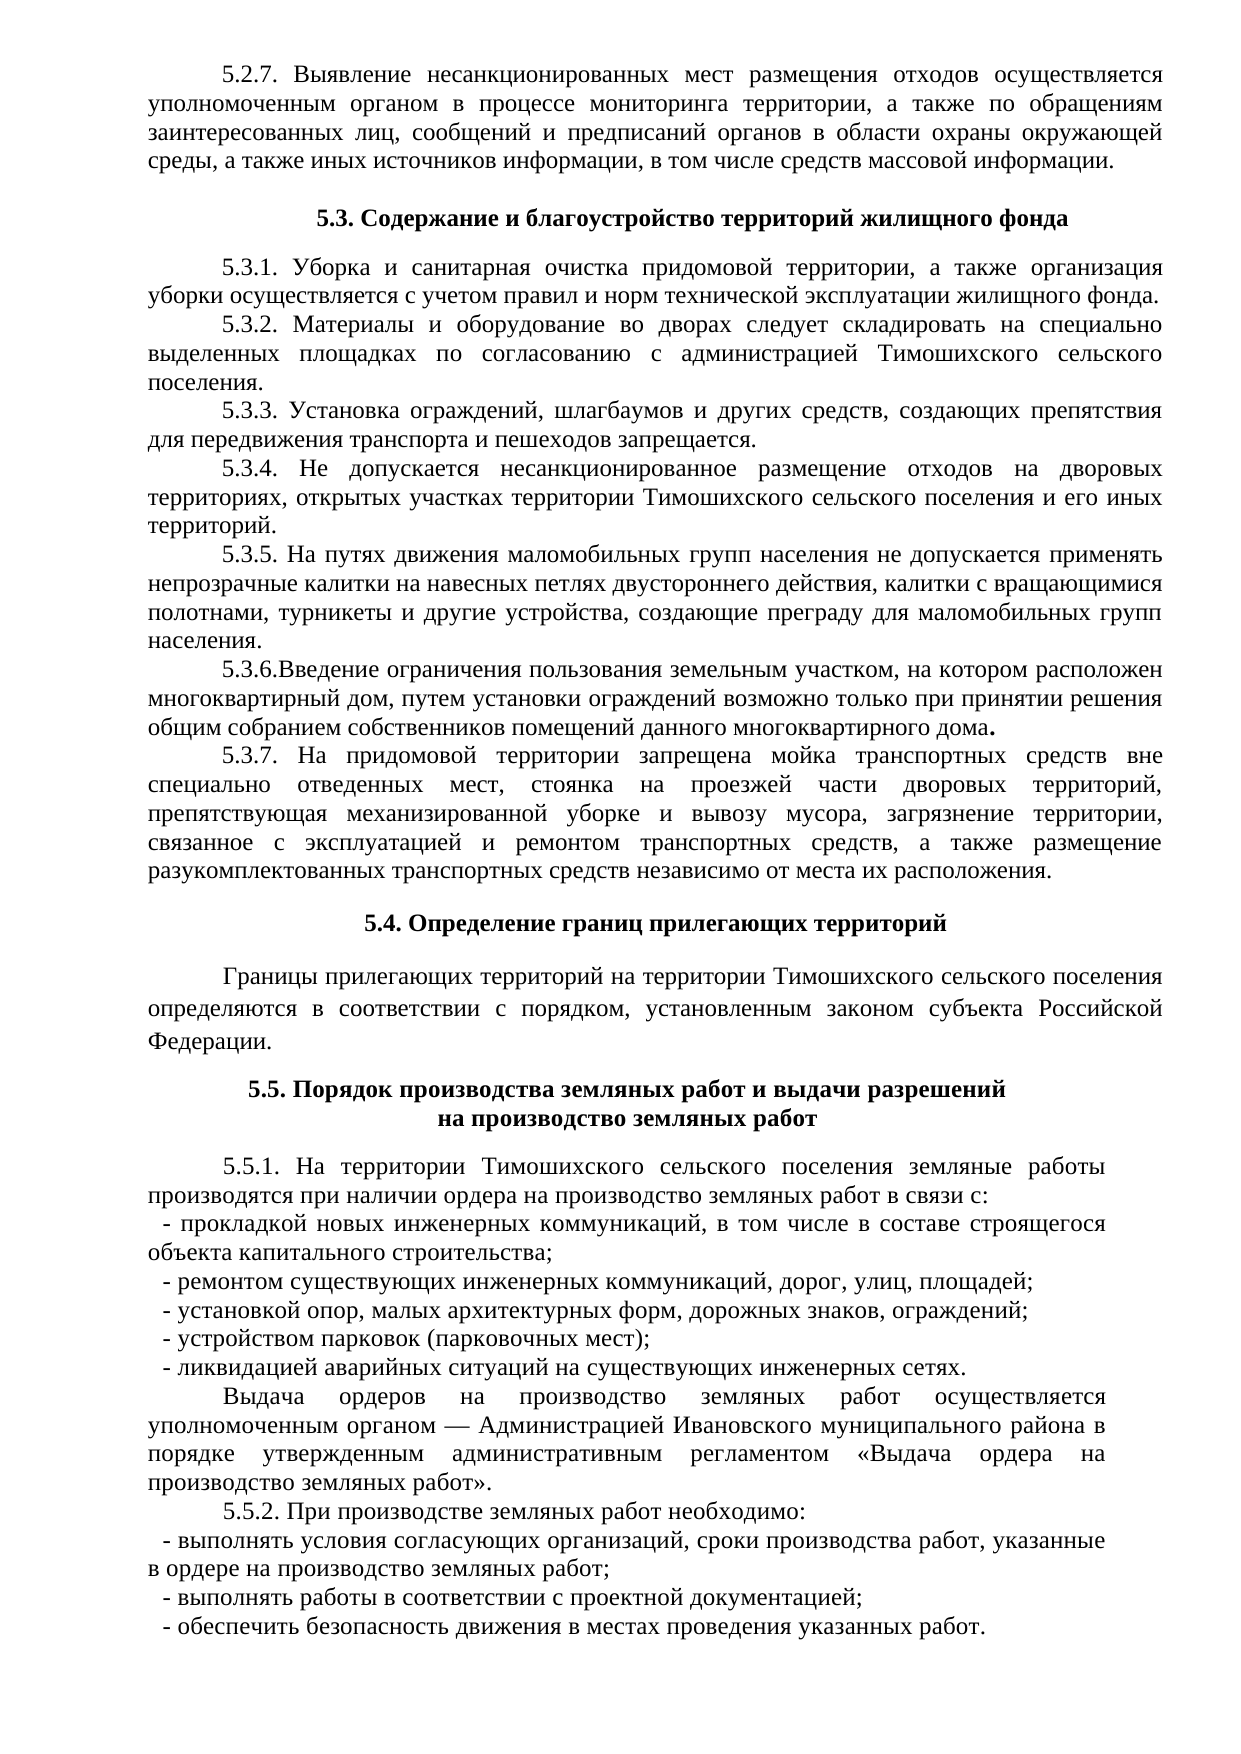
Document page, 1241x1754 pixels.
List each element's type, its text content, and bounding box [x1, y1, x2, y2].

text 5.3.6.Введение ограничения пользования земельным участком, на котором расположен многоквартирный дом, путем установки ограждений возможно только при принятии решения общим собранием собственников помещений данного многоквартирного дома. [148, 654, 1163, 741]
text 5.5. Порядок производства земляных работ и выдачи разрешений [148, 1074, 1107, 1103]
text 5.5.2. При производстве земляных работ необходимо: [148, 1496, 1107, 1525]
text Выдача ордеров на производство земляных работ осуществляется уполномоченным органом — Администрацией Ивановского муниципального района в порядке утвержденным административным регламентом «Выдача ордера на производство земляных работ». [148, 1381, 1107, 1496]
text Границы прилегающих территорий на территории Тимошихского сельского поселения определяются в соответствии с порядком, установленным законом субъекта Российской Федерации. [148, 957, 1163, 1055]
text 5.3.3. Установка ограждений, шлагбаумов и других средств, создающих препятствия для передвижения транспорта и пешеходов запрещается. [148, 396, 1163, 453]
text 5.3.1. Уборка и санитарная очистка придомовой территории, а также организация уборки осуществляется с учетом правил и норм технической эксплуатации жилищного фонда. [148, 252, 1163, 309]
text 5.2.7. Выявление несанкционированных мест размещения отходов осуществляется уполномоченным органом в процессе мониторинга территории, а также по обращениям заинтересованных лиц, сообщений и предписаний органов в области охраны окружающей среды, а также иных источников информации, в том числе средств массовой информации. [148, 59, 1163, 174]
text на производство земляных работ [148, 1103, 1107, 1132]
text 5.3.7. На придомовой территории запрещена мойка транспортных средств вне специально отведенных мест, стоянка на проезжей части дворовых территорий, препятствующая механизированной уборке и вывозу мусора, загрязнение территории, связанное с эксплуатацией и ремонтом транспортных средств, а также размещение разукомплектованных транспортных средств независимо от места их расположения. [148, 741, 1163, 884]
text 5.3. Содержание и благоустройство территорий жилищного фонда [148, 203, 1163, 232]
text - ремонтом существующих инженерных коммуникаций, дорог, улиц, площадей; [148, 1266, 1107, 1295]
text - устройством парковок (парковочных мест); [148, 1323, 1107, 1352]
text - ликвидацией аварийных ситуаций на существующих инженерных сетях. [148, 1352, 1107, 1381]
text - выполнять работы в соответствии с проектной документацией; [148, 1582, 1107, 1611]
text 5.5.1. На территории Тимошихского сельского поселения земляные работы производятся при наличии ордера на производство земляных работ в связи с: [148, 1151, 1107, 1208]
text 5.3.2. Материалы и оборудование во дворах следует складировать на специально выделенных площадках по согласованию с администрацией Тимошихского сельского поселения. [148, 309, 1163, 396]
text - прокладкой новых инженерных коммуникаций, в том числе в составе строящегося объекта капитального строительства; [148, 1208, 1107, 1266]
text 5.3.5. На путях движения маломобильных групп населения не допускается применять непрозрачные калитки на навесных петлях двустороннего действия, калитки с вращающимися полотнами, турникеты и другие устройства, создающие преграду для маломобильных групп населения. [148, 539, 1163, 654]
text 5.3.4. Не допускается несанкционированное размещение отходов на дворовых территориях, открытых участках территории Тимошихского сельского поселения и его иных территорий. [148, 453, 1163, 539]
text - выполнять условия согласующих организаций, сроки производства работ, указанные в ордере на производство земляных работ; [148, 1525, 1107, 1582]
text - установкой опор, малых архитектурных форм, дорожных знаков, ограждений; [148, 1295, 1107, 1323]
text - обеспечить безопасность движения в местах проведения указанных работ. [148, 1611, 1107, 1640]
text 5.4. Определение границ прилегающих территорий [148, 903, 1163, 936]
